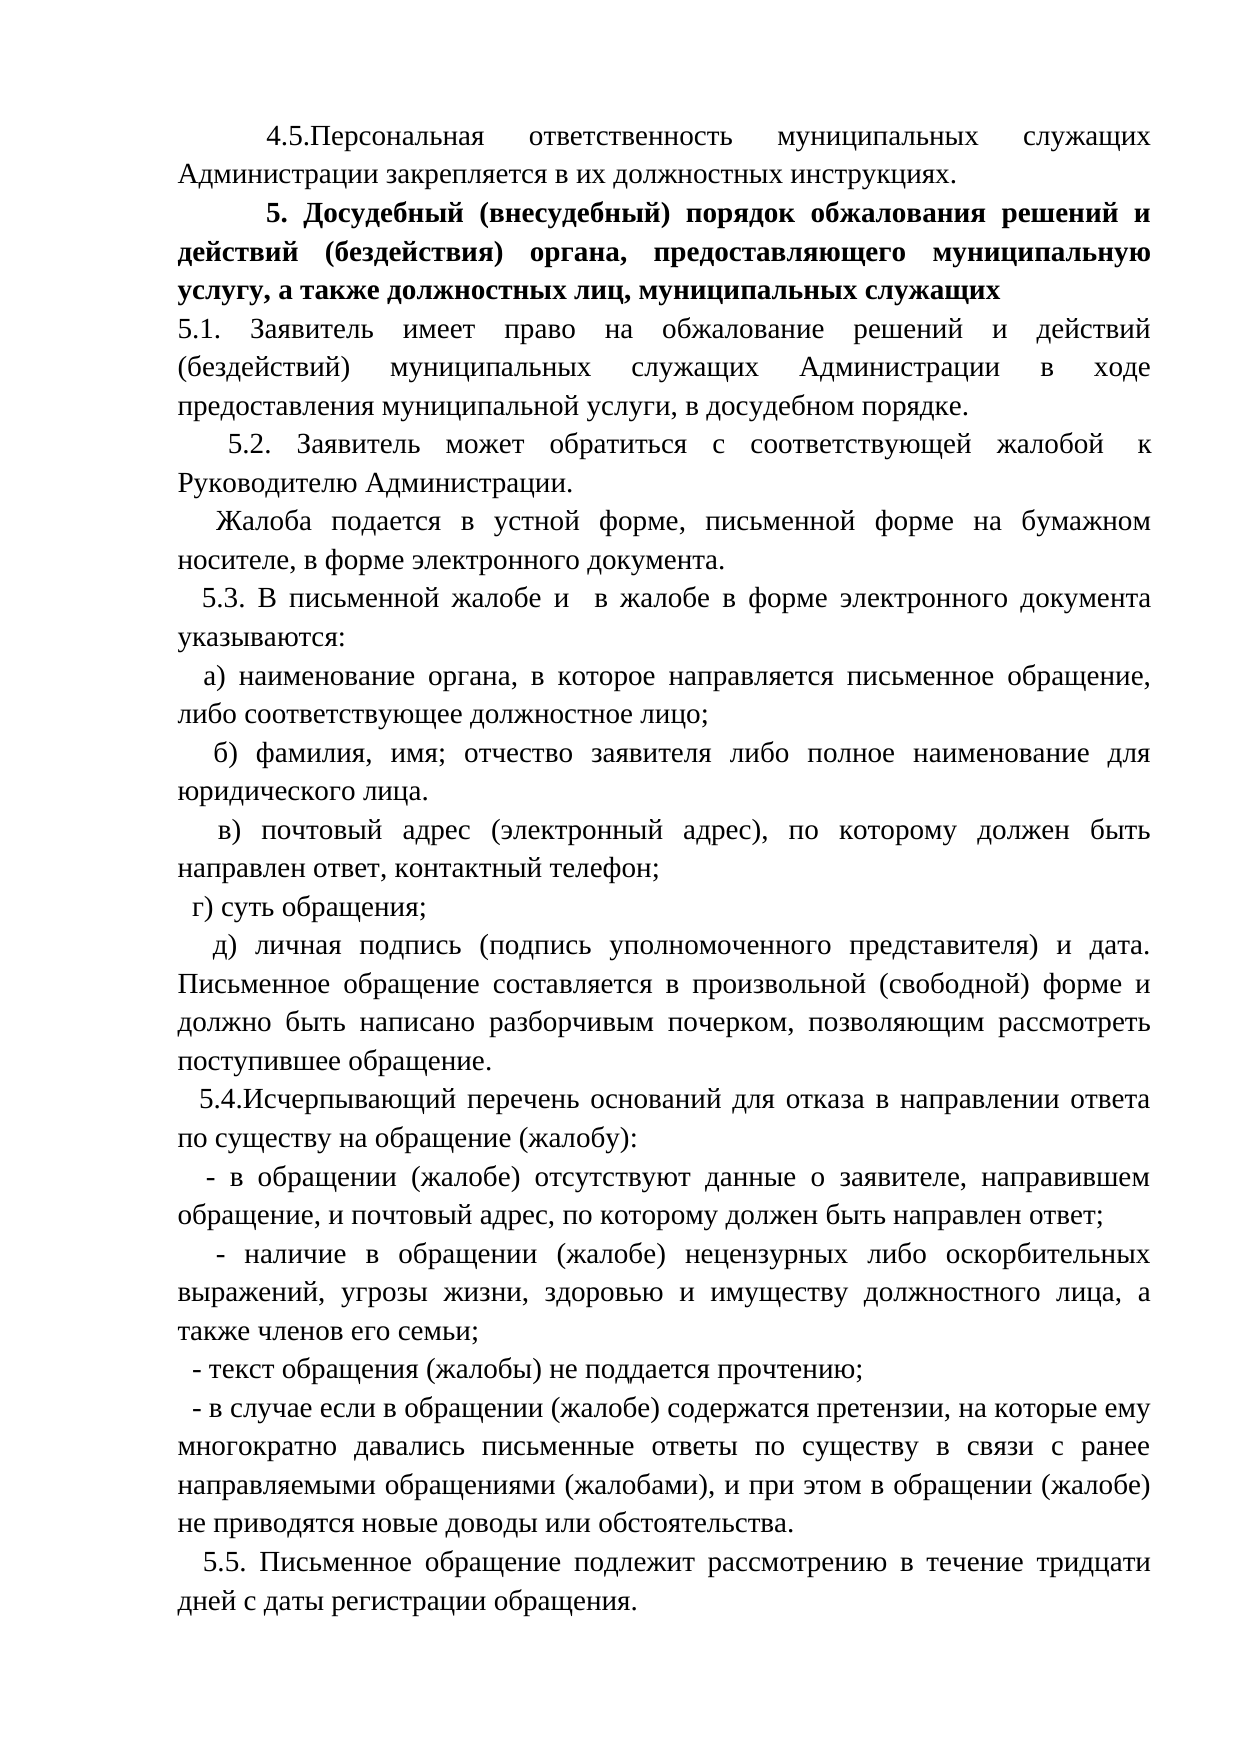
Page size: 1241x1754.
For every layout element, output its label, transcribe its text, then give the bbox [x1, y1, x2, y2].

text 5. Досудебный (внесудебный) порядок обжалования решений и действий (бездействия) органа, предоставляющего муниципальную услугу, а также должностных лиц, муниципальных служащих [177, 195, 1152, 306]
text Жалоба подается в устной форме, письменной форме на бумажном носителе, в форме электронного документа. [177, 503, 1152, 576]
text д) личная подпись (подпись уполномоченного представителя) и дата. Письменное обращение составляется в произвольной (свободной) форме и должно быть написано разборчивым почерком, позволяющим рассмотреть поступившее обращение. [177, 927, 1152, 1077]
text 5.1. Заявитель имеет право на обжалование решений и действий (бездействий) муниципальных служащих Администрации в ходе предоставления муниципальной услуги, в досудебном порядке. [177, 311, 1152, 421]
text - текст обращения (жалобы) не поддается прочтению; [177, 1351, 1152, 1385]
text - наличие в обращении (жалобе) нецензурных либо оскорбительных выражений, угрозы жизни, здоровью и имуществу должностного лица, а также членов его семьи; [177, 1236, 1152, 1346]
text - в случае если в обращении (жалобе) содержатся претензии, на которые ему многократно давались письменные ответы по существу в связи с ранее направляемыми обращениями (жалобами), и при этом в обращении (жалобе) не приводятся новые доводы или обстоятельства. [177, 1390, 1152, 1539]
text а) наименование органа, в которое направляется письменное обращение, либо соответствующее должностное лицо; [177, 658, 1152, 730]
text г) суть обращения; [177, 889, 1152, 922]
text 4.5.Персональная ответственность муниципальных служащих Администрации закрепляется в их должностных инструкциях. [177, 118, 1152, 190]
text 5.5. Письменное обращение подлежит рассмотрению в течение тридцати дней с даты регистрации обращения. [177, 1544, 1152, 1616]
text 5.3. В письменной жалобе и в жалобе в форме электронного документа указываются: [177, 581, 1152, 653]
text 5.4.Исчерпывающий перечень оснований для отказа в направлении ответа по существу на обращение (жалобу): [177, 1082, 1152, 1154]
text 5.2. Заявитель может обратиться с соответствующей жалобой к Руководителю Администрации. [177, 426, 1152, 498]
text - в обращении (жалобе) отсутствуют данные о заявителе, направившем обращение, и почтовый адрес, по которому должен быть направлен ответ; [177, 1159, 1152, 1231]
text в) почтовый адрес (электронный адрес), по которому должен быть направлен ответ, контактный телефон; [177, 812, 1152, 884]
text б) фамилия, имя; отчество заявителя либо полное наименование для юридического лица. [177, 735, 1152, 807]
